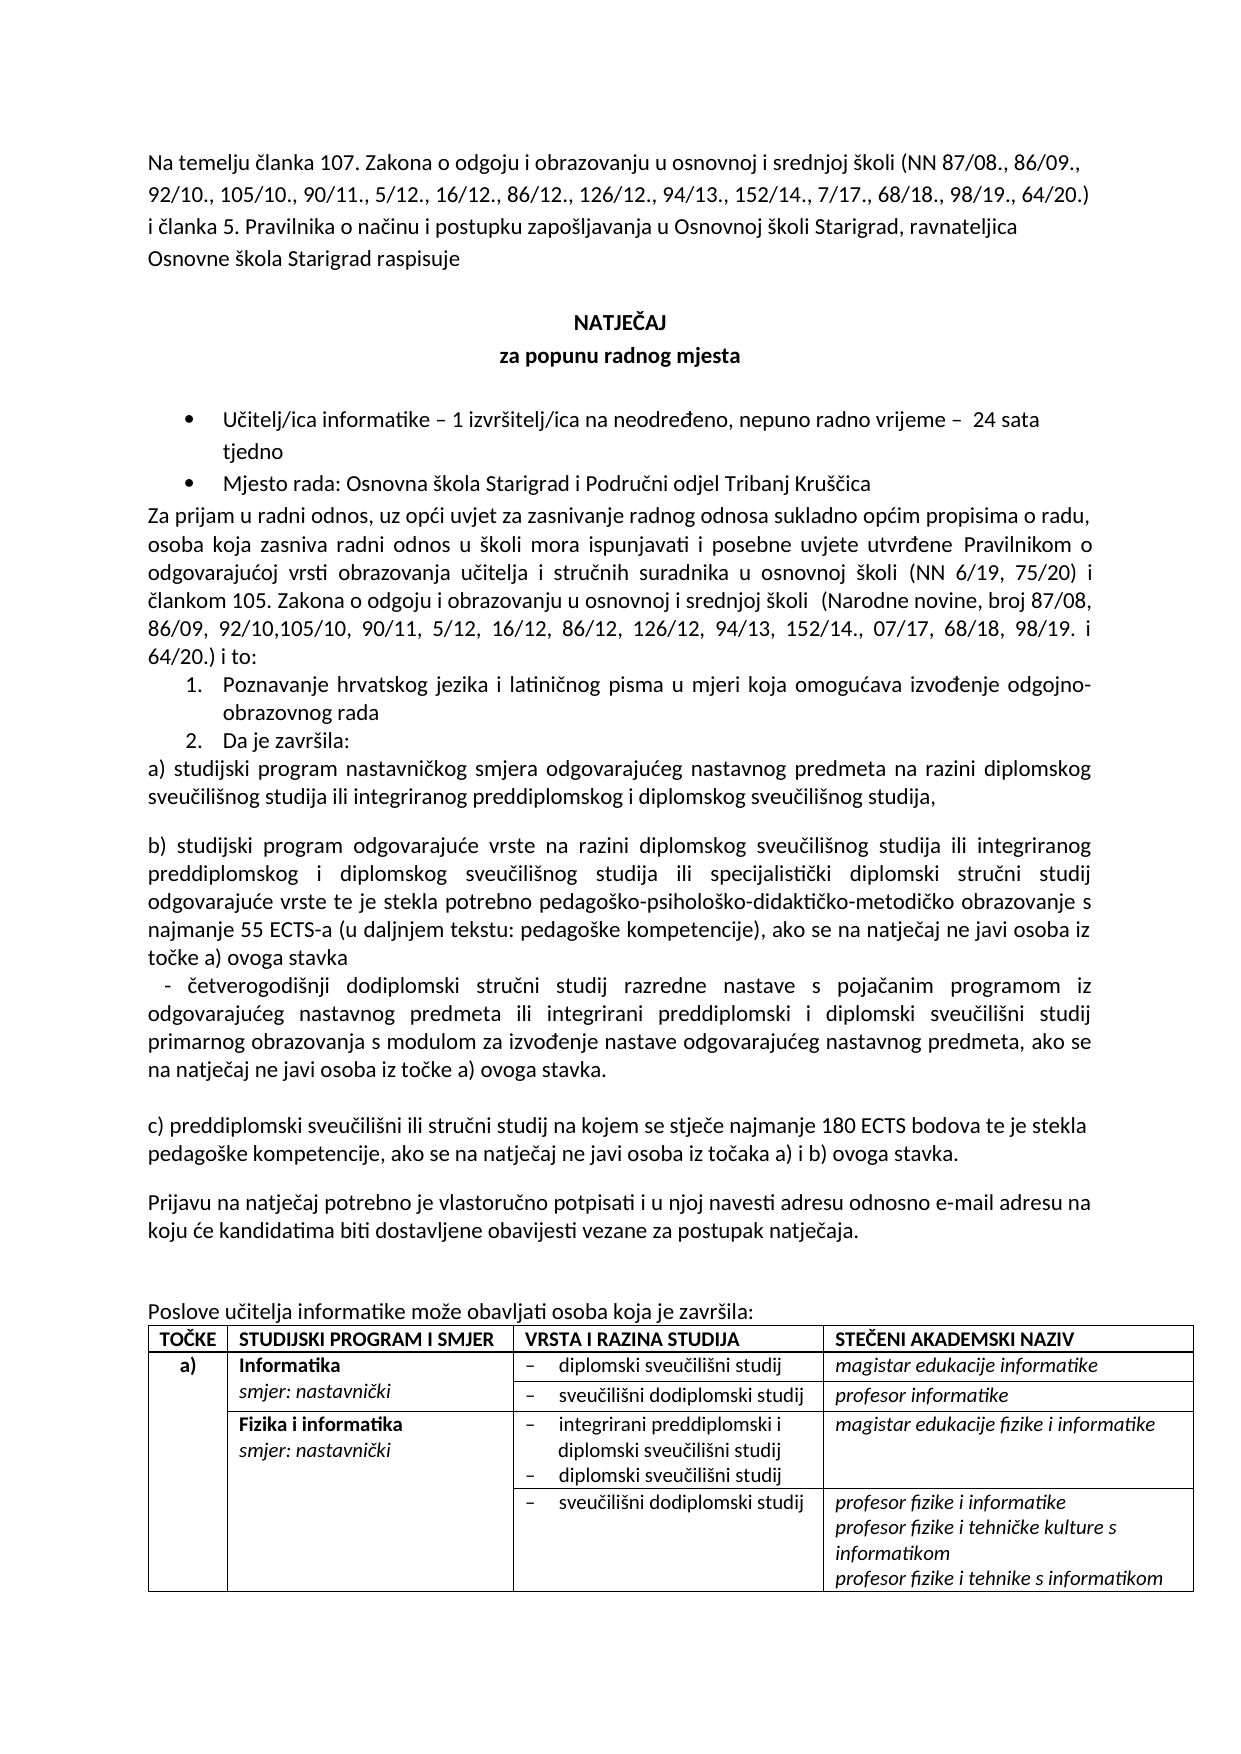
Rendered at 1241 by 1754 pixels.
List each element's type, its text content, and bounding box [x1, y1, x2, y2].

table_cell magistar edukacije informatike [824, 1353, 1193, 1381]
text Prijavu na natječaj potrebno je vlastoručno potpisati i u njoj navesti adresu odnosno e-mail adresu na koju će kandidatima biti dostavljene obavijesti vezane za postupak natječaja. [148, 1188, 1093, 1244]
table_header STUDIJSKI PROGRAM I SMJER [228, 1326, 513, 1351]
table_cell – sveučilišni dodiplomski studij [514, 1382, 823, 1411]
list Učitelj/ica informatike – 1 izvršitelj/ica na neodređeno, nepuno radno vrijeme – 24 sata tjedno [185, 405, 1093, 465]
table_cell – sveučilišni dodiplomski studij [514, 1489, 823, 1591]
text Za prijam u radni odnos, uz opći uvjet za zasnivanje radnog odnosa sukladno općim propisima o radu, osoba koja zasniva radni odnos u školi mora ispunjavati i posebne uvjete utvrđene Pravilnikom o odgovarajućoj vrsti obrazovanja učitelja i stručnih suradnika u osnovnoj školi (NN 6/19, 75/20) i člankom 105. Zakona o odgoju i obrazovanju u osnovnoj i srednjoj školi (Narodne novine, broj 87/08, 86/09, 92/10,105/10, 90/11, 5/12, 16/12, 86/12, 126/12, 94/13, 152/14., 07/17, 68/18, 98/19. i 64/20.) i to: [148, 502, 1093, 670]
table_cell a) [149, 1353, 227, 1591]
table_cell Informatika smjer: nastavnički [228, 1353, 513, 1411]
table_cell magistar edukacije fizike i informatike [824, 1412, 1193, 1488]
text pedagoške kompetencije, ako se na natječaj ne javi osoba iz točaka a) i b) ovoga stavka. [148, 1139, 1093, 1167]
text Poslove učitelja informatike može obavljati osoba koja je završila: [148, 1297, 1093, 1325]
text - četverogodišnji dodiplomski stručni studij razredne nastave s pojačanim programom iz odgovarajućeg nastavnog predmeta ili integrirani preddiplomski i diplomski sveučilišni studij primarnog obrazovanja s modulom za izvođenje nastave odgovarajućeg nastavnog predmeta, ako se na natječaj ne javi osoba iz točke a) ovoga stavka. [148, 971, 1093, 1083]
text b) studijski program odgovarajuće vrste na razini diplomskog sveučilišnog studija ili integriranog preddiplomskog i diplomskog sveučilišnog studija ili specijalistički diplomski stručni studij odgovarajuće vrste te je stekla potrebno pedagoško-psihološko-didaktičko-metodičko obrazovanje s najmanje 55 ECTS-a (u daljnjem tekstu: pedagoške kompetencije), ako se na natječaj ne javi osoba iz točke a) ovoga stavka [148, 831, 1093, 971]
text za popunu radnog mjesta [148, 341, 1093, 369]
table_header TOČKE [149, 1326, 227, 1351]
text Na temelju članka 107. Zakona o odgoju i obrazovanju u osnovnoj i srednjoj školi (NN 87/08., 86/09., 92/10., 105/10., 90/11., 5/12., 16/12., 86/12., 126/12., 94/13., 152/14., 7/17., 68/18., 98/19., 64/20.) i članka 5. Pravilnika o načinu i postupku zapošljavanja u Osnovnoj školi Starigrad, ravnateljica Osnovne škola Starigrad raspisuje [148, 148, 1093, 272]
text a) studijski program nastavničkog smjera odgovarajućeg nastavnog predmeta na razini diplomskog sveučilišnog studija ili integriranog preddiplomskog i diplomskog sveučilišnog studija, [148, 754, 1093, 810]
list Da je završila: [185, 726, 1093, 754]
text NATJEČAJ [148, 308, 1093, 337]
table_cell profesor informatike [824, 1382, 1193, 1411]
table_cell profesor fizike i informatike profesor fizike i tehničke kulture s informatikom profesor fizike i tehnike s informatikom [824, 1489, 1193, 1591]
table_cell – diplomski sveučilišni studij [514, 1353, 823, 1381]
table_cell – integrirani preddiplomski i diplomski sveučilišni studij – diplomski sveučilišni studij [514, 1412, 823, 1488]
text c) preddiplomski sveučilišni ili stručni studij na kojem se stječe najmanje 180 ECTS bodova te je stekla [148, 1111, 1093, 1139]
table_header VRSTA I RAZINA STUDIJA [514, 1326, 823, 1351]
list Mjesto rada: Osnovna škola Starigrad i Područni odjel Tribanj Kruščica [185, 469, 1093, 497]
list Poznavanje hrvatskog jezika i latiničnog pisma u mjeri koja omogućava izvođenje odgojno-obrazovnog rada [185, 670, 1093, 726]
table_cell Fizika i informatika smjer: nastavnički [228, 1412, 513, 1591]
table_header STEČENI AKADEMSKI NAZIV [824, 1326, 1193, 1351]
